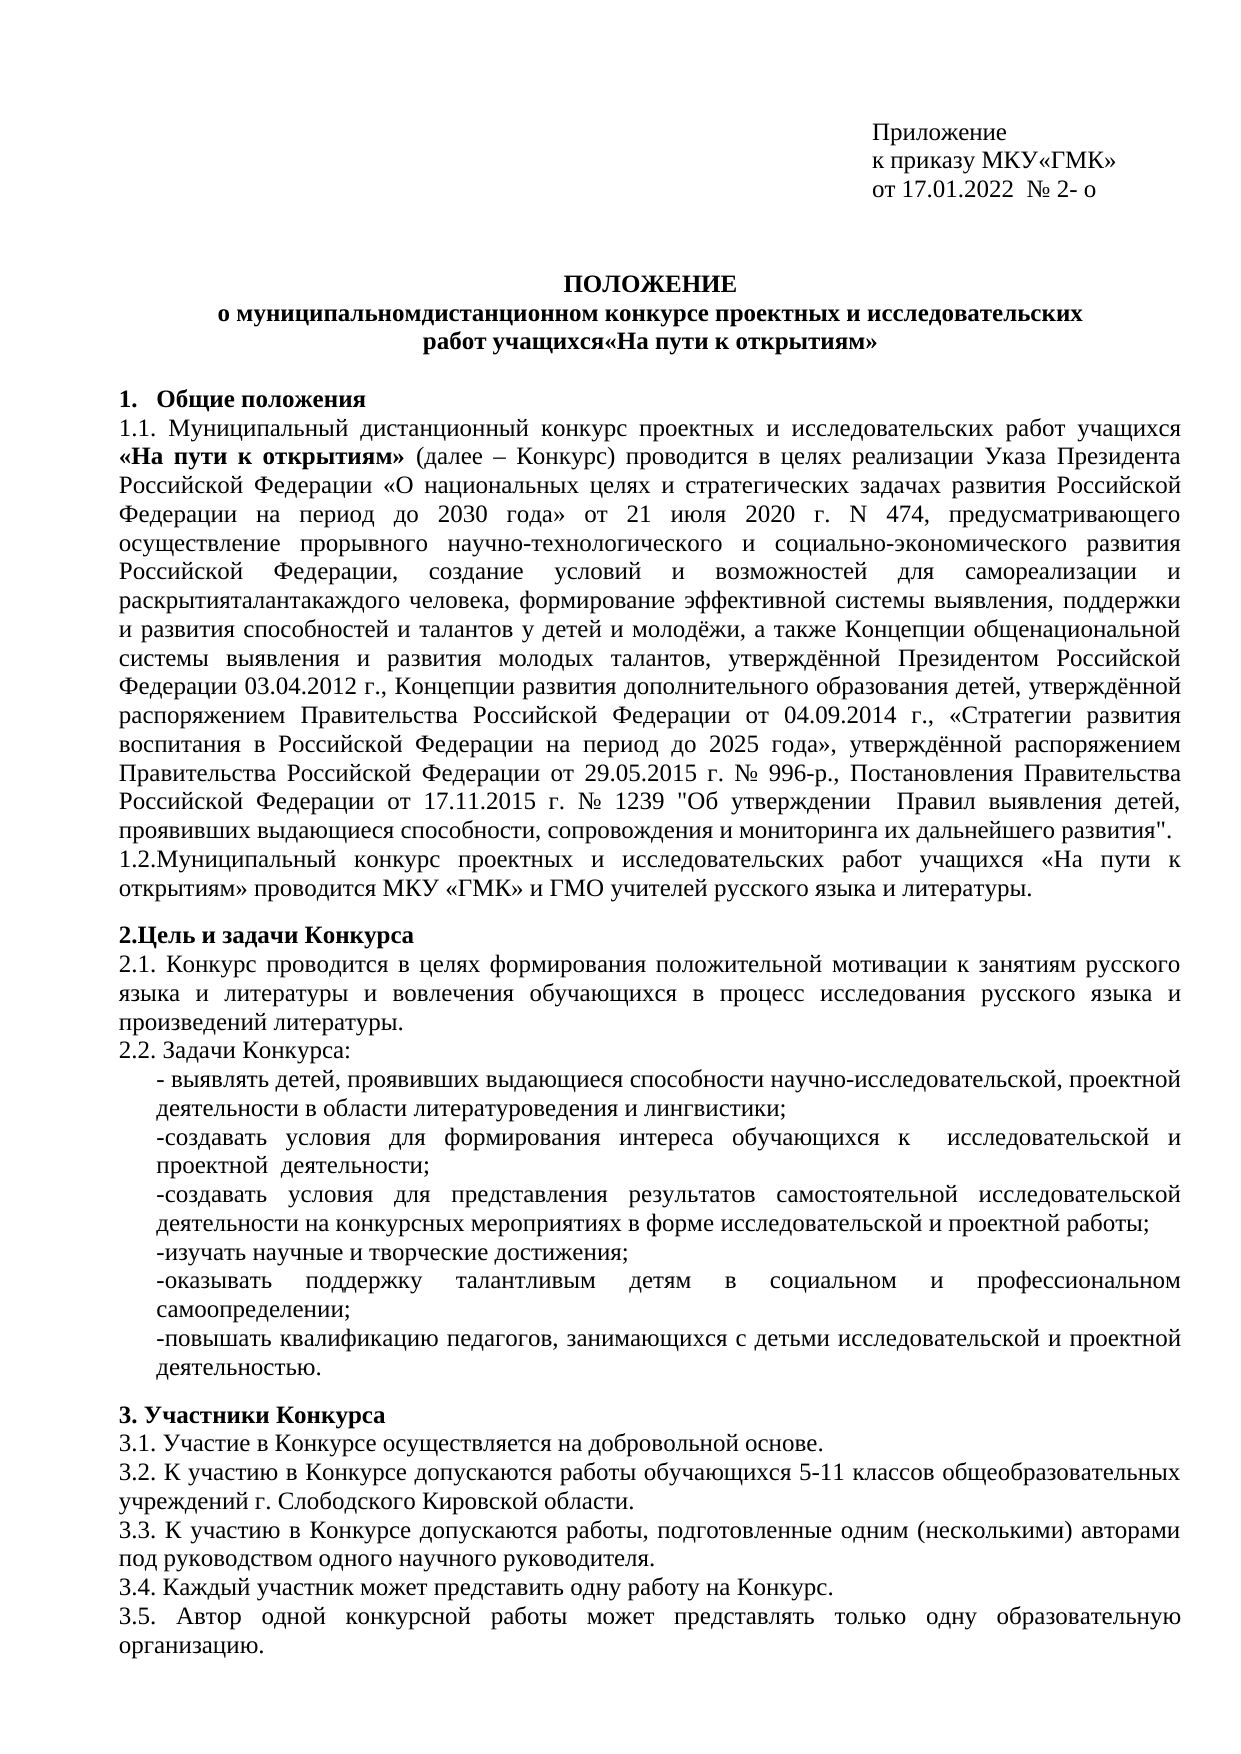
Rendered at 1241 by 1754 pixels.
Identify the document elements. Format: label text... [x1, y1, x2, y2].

text 2.Цель и задачи Конкурса [119, 921, 1182, 949]
text 3.2. К участию в Конкурсе допускаются работы обучающихся 5-11 классов общеобразовательных учреждений г. Слободского Кировской области. [119, 1457, 1182, 1515]
text 3.4. Каждый участник может представить одну работу на Конкурс. [119, 1572, 1182, 1601]
text от 17.01.2022 № 2- о [872, 174, 1182, 203]
text - выявлять детей, проявивших выдающиеся способности научно-исследовательской, проектной деятельности в области литературоведения и лингвистики; [156, 1064, 1182, 1122]
text -изучать научные и творческие достижения; [156, 1237, 1182, 1266]
text 2.2. Задачи Конкурса: [119, 1036, 1182, 1064]
text 3.5. Автор одной конкурсной работы может представлять только одну образовательную организацию. [119, 1601, 1182, 1658]
text -повышать квалификацию педагогов, занимающихся с детьми исследовательской и проектной деятельностью. [156, 1323, 1182, 1381]
text работ учащихся«На пути к открытиям» [119, 326, 1182, 355]
text 3. Участники Конкурса [119, 1400, 1182, 1428]
text к приказу МКУ«ГМК» [872, 145, 1182, 174]
text 2.1. Конкурс проводится в целях формирования положительной мотивации к занятиям русского языка и литературы и вовлечения обучающихся в процесс исследования русского языка и произведений литературы. [119, 949, 1182, 1036]
text 3.3. К участию в Конкурсе допускаются работы, подготовленные одним (несколькими) авторами под руководством одного научного руководителя. [119, 1515, 1182, 1572]
text -оказывать поддержку талантливым детям в социальном и профессиональном самоопределении; [156, 1266, 1182, 1323]
list Общие положения [119, 384, 1182, 413]
text 1.1. Муниципальный дистанционный конкурс проектных и исследовательских работ учащихся «На пути к открытиям» (далее – Конкурс) проводится в целях реализации Указа Президента Российской Федерации «О национальных целях и стратегических задачах развития Российской Федерации на период до 2030 года» от 21 июля 2020 г. N 474, предусматривающего осуществление прорывного научно-технологического и социально-экономического развития Российской Федерации, создание условий и возможностей для самореализации и раскрытияталантакаждого человека, формирование эффективной системы выявления, поддержки и развития способностей и талантов у детей и молодёжи, а также Концепции общенациональной системы выявления и развития молодых талантов, утверждённой Президентом Российской Федерации 03.04.2012 г., Концепции развития дополнительного образования детей, утверждённой распоряжением Правительства Российской Федерации от 04.09.2014 г., «Стратегии развития воспитания в Российской Федерации на период до 2025 года», утверждённой распоряжением Правительства Российской Федерации от 29.05.2015 г. № 996-р., Постановления Правительства Российской Федерации от 17.11.2015 г. № 1239 "Об утверждении Правил выявления детей, проявивших выдающиеся способности, сопровождения и мониторинга их дальнейшего развития". [119, 413, 1182, 844]
text 1.2.Муниципальный конкурс проектных и исследовательских работ учащихся «На пути к открытиям» проводится МКУ «ГМК» и ГМО учителей русского языка и литературы. [119, 844, 1182, 901]
text о муниципальномдистанционном конкурсе проектных и исследовательских [119, 298, 1182, 326]
text Приложение [872, 117, 1182, 145]
text 3.1. Участие в Конкурсе осуществляется на добровольной основе. [119, 1428, 1182, 1457]
text -создавать условия для представления результатов самостоятельной исследовательской деятельности на конкурсных мероприятиях в форме исследовательской и проектной работы; [156, 1179, 1182, 1237]
text -создавать условия для формирования интереса обучающихся к исследовательской и проектной деятельности; [156, 1122, 1182, 1179]
text ПОЛОЖЕНИЕ [119, 269, 1182, 298]
